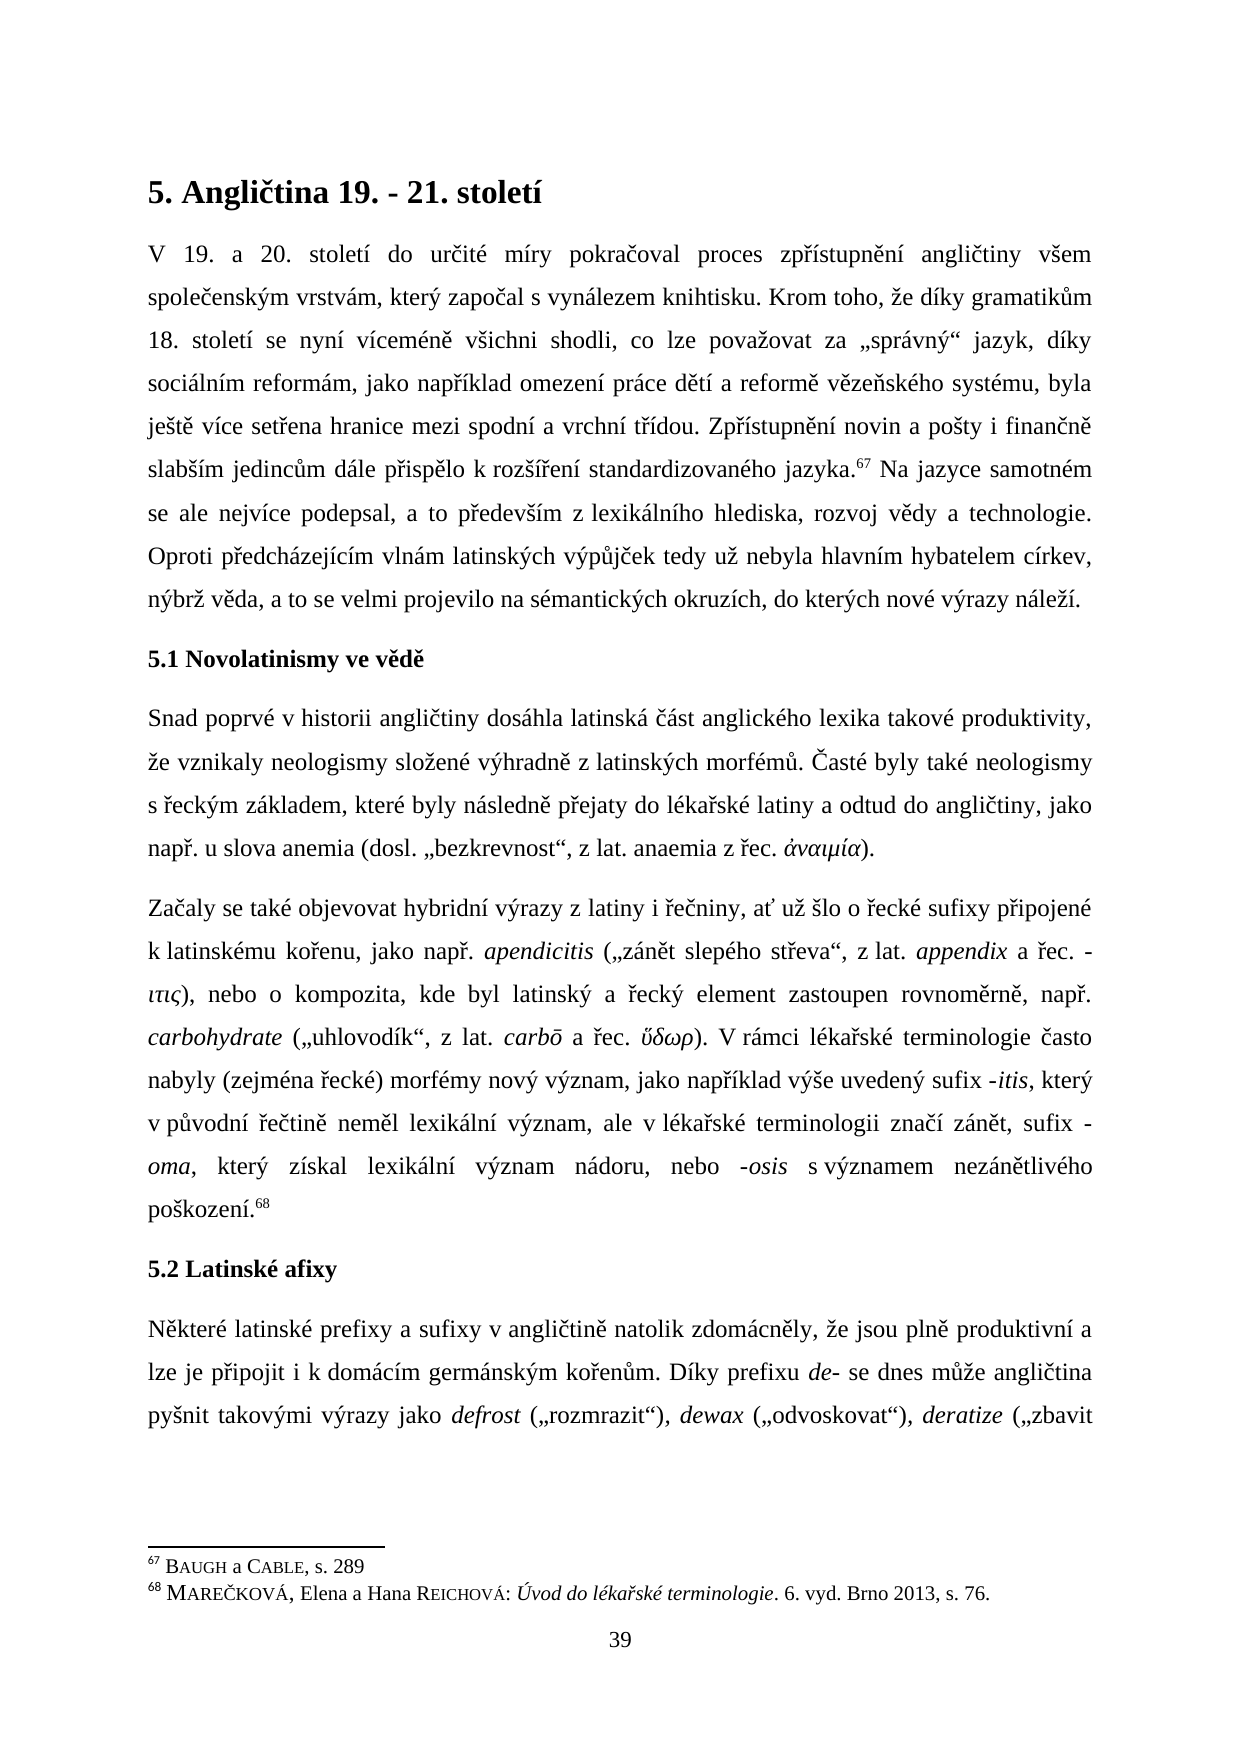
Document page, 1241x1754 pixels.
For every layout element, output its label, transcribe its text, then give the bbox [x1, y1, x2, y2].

text V 19. a 20. století do určité míry pokračoval proces zpřístupnění angličtiny všem společenským vrstvám, který započal s vynálezem knihtisku. Krom toho, že díky gramatikům 18. století se nyní víceméně všichni shodli, co lze považovat za „správný“ jazyk, díky sociálním reformám, jako například omezení práce dětí a reformě vězeňského systému, byla ještě více setřena hranice mezi spodní a vrchní třídou. Zpřístupnění novin a pošty i finančně slabším jedincům dále přispělo k rozšíření standardizovaného jazyka. Na jazyce samotném se ale nejvíce podepsal, a to především z lexikálního hlediska, rozvoj vědy a technologie. Oproti předcházejícím vlnám latinských výpůjček tedy už nebyla hlavním hybatelem církev, nýbrž věda, a to se velmi projevilo na sémantických okruzích, do kterých nové výrazy náleží. [148, 239, 1093, 613]
text Snad poprvé v historii angličtiny dosáhla latinská část anglického lexika takové produktivity, že vznikaly neologismy složené výhradně z latinských morfémů. Časté byly také neologismy s řeckým základem, které byly následně přejaty do lékařské latiny a odtud do angličtiny, jako např. u slova anemia (dosl. „bezkrevnost“, z lat. anaemia z řec. ἀναιμία). [148, 703, 1093, 862]
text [148, 1314, 1093, 1429]
text 5.1 Novolatinismy ve vědě [148, 644, 1093, 672]
text Začaly se také objevovat hybridní výrazy z latiny i řečniny, ať už šlo o řecké sufixy připojené k latinskému kořenu, jako např. apendicitis („zánět slepého střeva“, z lat. appendix a řec. -ιτις), nebo o kompozita, kde byl latinský a řecký element zastoupen rovnoměrně, např. carbohydrate („uhlovodík“, z lat. carbō a řec. ὕδωρ). V rámci lékařské terminologie často nabyly (zejména řecké) morfémy nový význam, jako například výše uvedený sufix -itis, který v původní řečtině neměl lexikální význam, ale v lékařské terminologii značí zánět, sufix -oma, který získal lexikální význam nádoru, nebo -osis s významem nezánětlivého poškození. [148, 893, 1093, 1223]
text 5.2 Latinské afixy [148, 1254, 1093, 1283]
subtitle 5. Angličtina 19. - 21. století [148, 173, 1093, 211]
